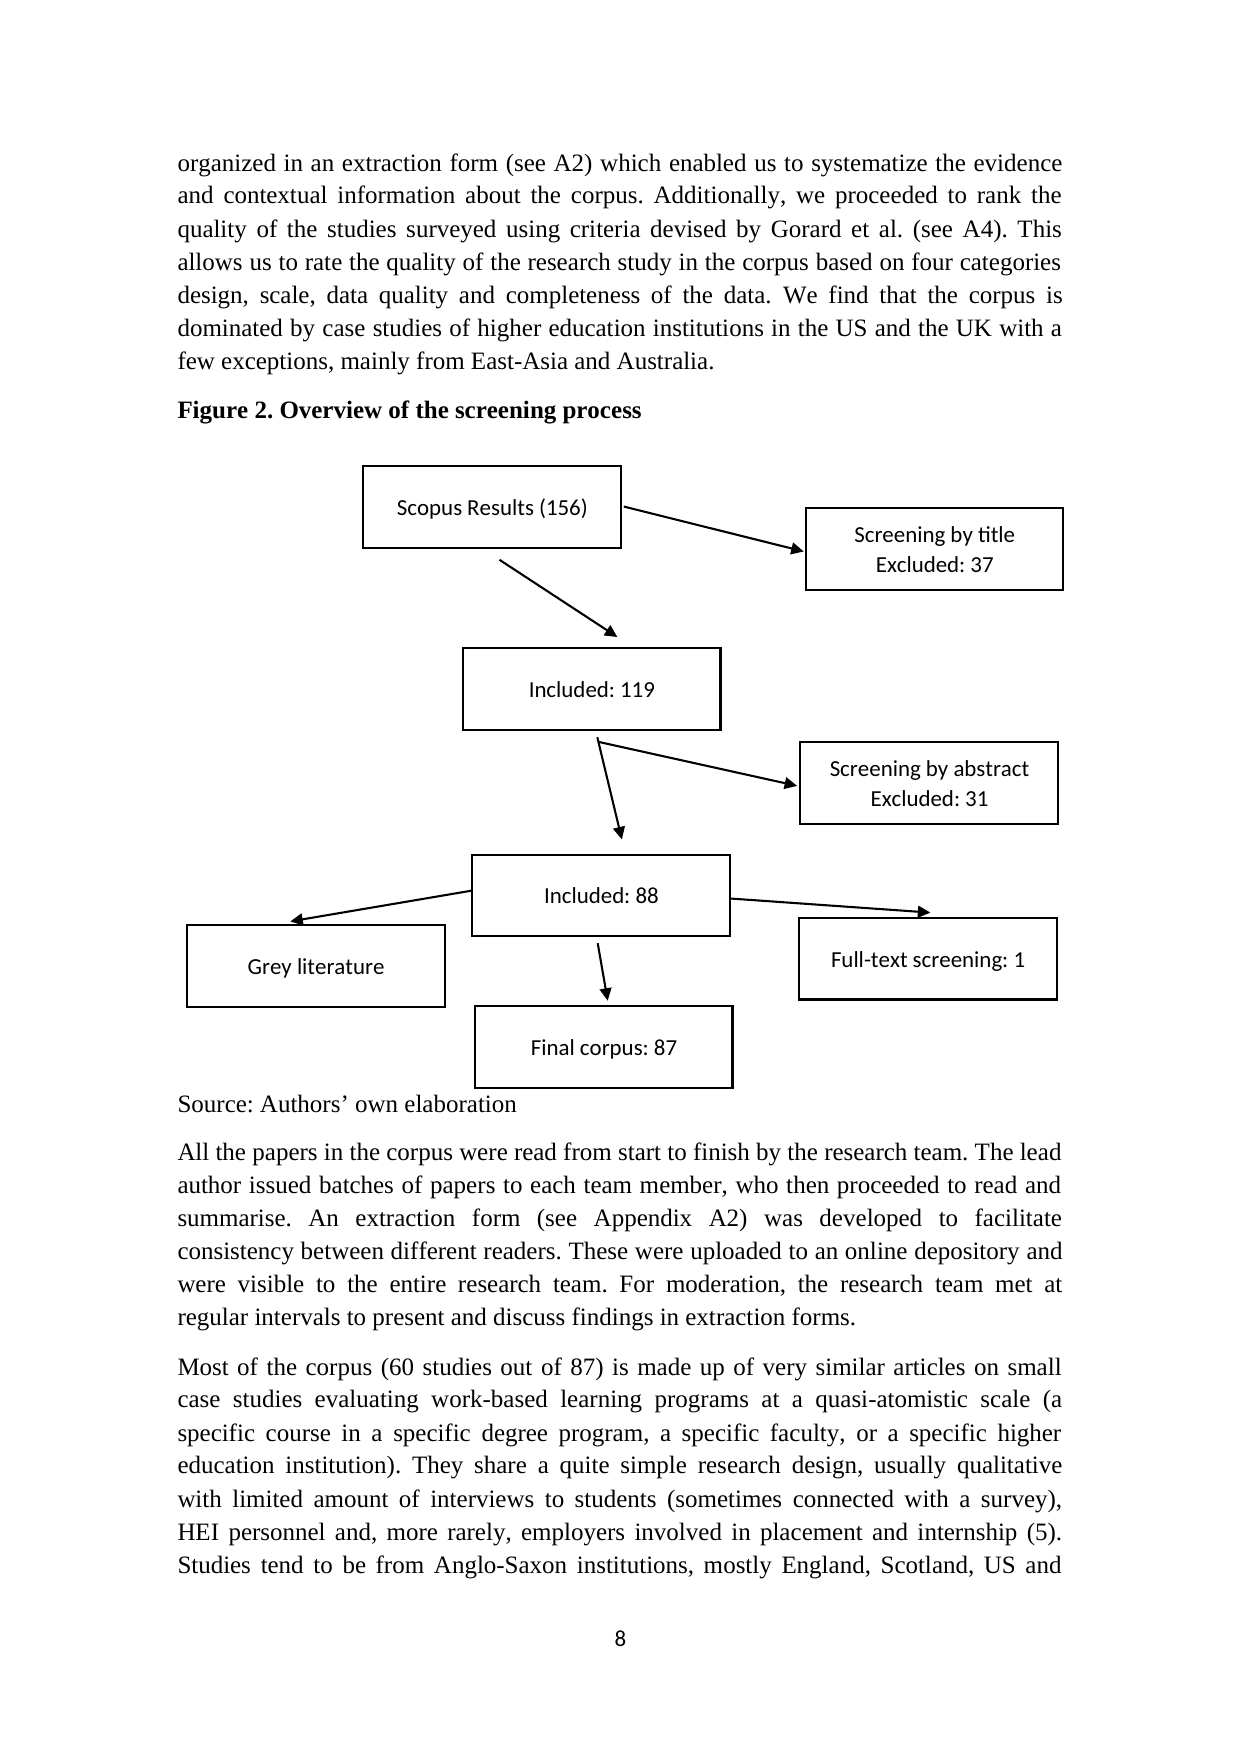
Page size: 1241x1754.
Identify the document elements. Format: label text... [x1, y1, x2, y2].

text Figure 2. Overview of the screening process [177, 395, 1063, 424]
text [177, 1352, 1063, 1578]
text Source: Authors’ own elaboration [177, 1089, 1063, 1118]
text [177, 148, 1063, 374]
text All the papers in the corpus were read from start to finish by the research team. The lead author issued batches of papers to each team member, who then proceeded to read and summarise. An extraction form (see Appendix A2) was developed to facilitate consistency between different readers. These were uploaded to an online depository and were visible to the entire research team. For moderation, the research team met at regular intervals to present and discuss findings in extraction forms. [177, 1137, 1063, 1331]
